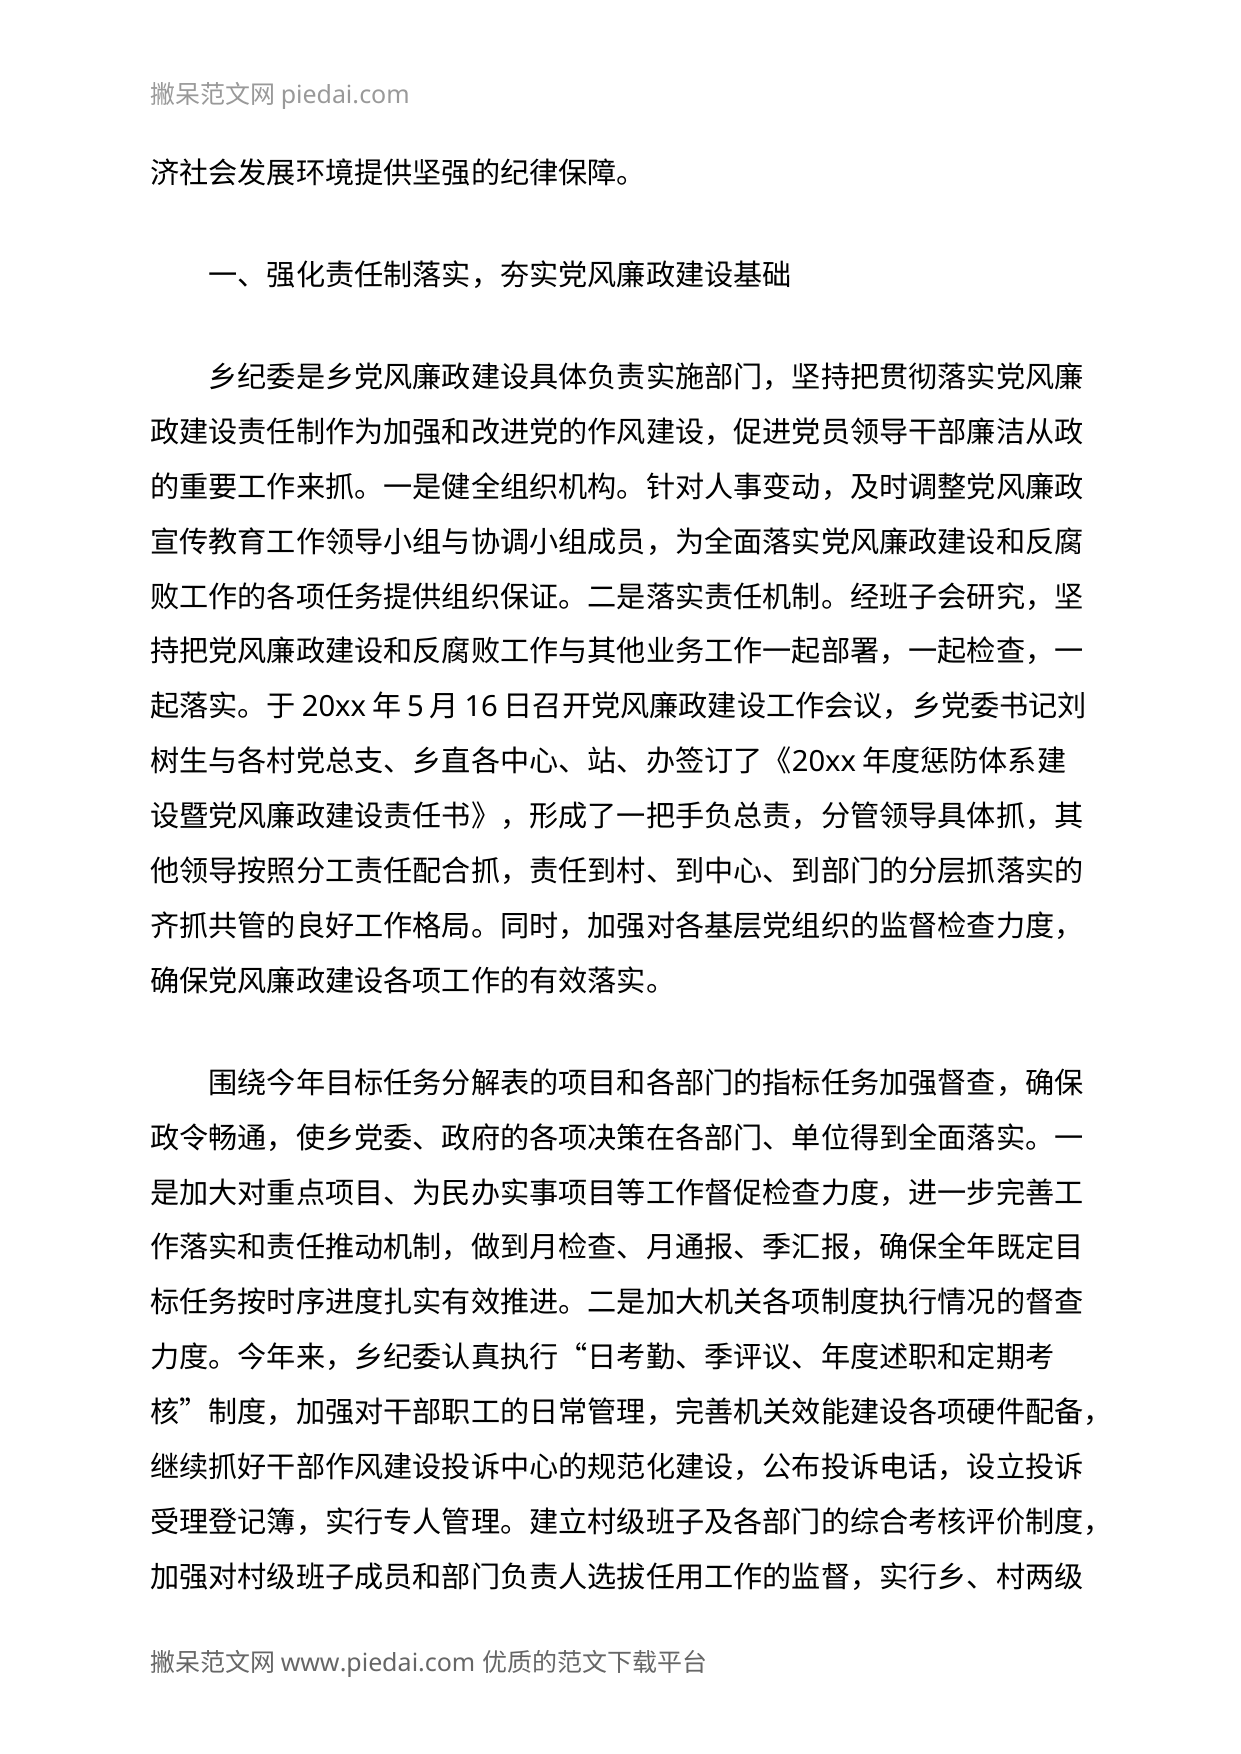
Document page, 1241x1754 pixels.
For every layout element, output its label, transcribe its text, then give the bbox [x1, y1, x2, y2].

text 乡纪委是乡党风廉政建设具体负责实施部门，坚持把贯彻落实党风廉政建设责任制作为加强和改进党的作风建设，促进党员领导干部廉洁从政的重要工作来抓。一是健全组织机构。针对人事变动，及时调整党风廉政宣传教育工作领导小组与协调小组成员，为全面落实党风廉政建设和反腐败工作的各项任务提供组织保证。二是落实责任机制。经班子会研究，坚持把党风廉政建设和反腐败工作与其他业务工作一起部署，一起检查，一起落实。于20xx年5月16日召开党风廉政建设工作会议，乡党委书记刘树生与各村党总支、乡直各中心、站、办签订了《20xx年度惩防体系建设暨党风廉政建设责任书》，形成了一把手负总责，分管领导具体抓，其他领导按照分工责任配合抓，责任到村、到中心、到部门的分层抓落实的齐抓共管的良好工作格局。同时，加强对各基层党组织的监督检查力度，确保党风廉政建设各项工作的有效落实。 [150, 353, 1090, 1000]
text 一、强化责任制落实，夯实党风廉政建设基础 [150, 252, 1090, 294]
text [150, 1059, 1090, 1596]
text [150, 150, 1090, 192]
